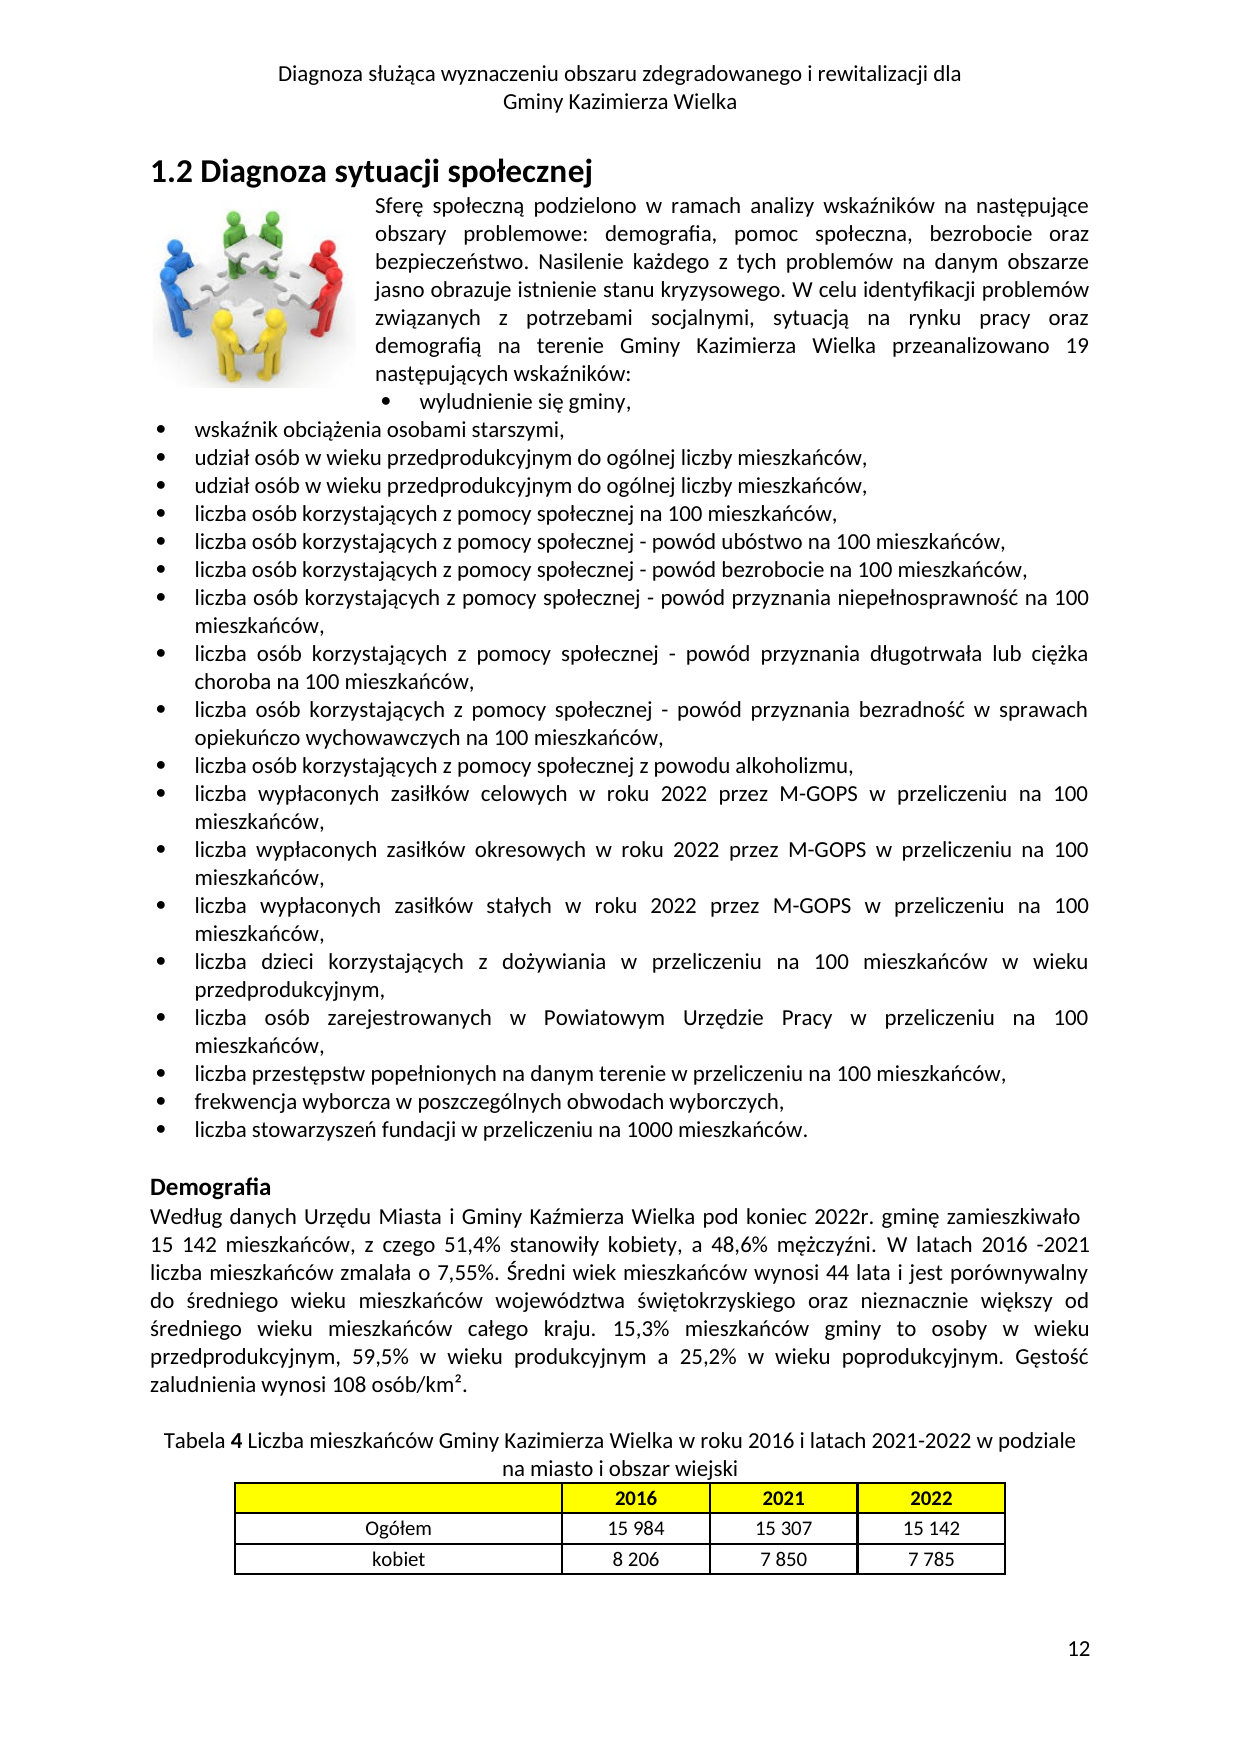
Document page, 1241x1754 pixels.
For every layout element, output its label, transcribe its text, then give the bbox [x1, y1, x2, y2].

table_cell 15 984 [563, 1514, 709, 1542]
subtitle 1.2 Diagnoza sytuacji społecznej [150, 150, 1090, 191]
table_header 2021 [711, 1484, 856, 1512]
list liczba osób korzystających z pomocy społecznej na 100 mieszkańców, [157, 499, 1090, 527]
table_cell 8 206 [563, 1545, 709, 1572]
list liczba wypłaconych zasiłków okresowych w roku 2022 przez M-GOPS w przeliczeniu na 100 mieszkańców, [157, 835, 1090, 891]
table_cell kobiet [236, 1545, 561, 1572]
table_cell 7 850 [711, 1545, 856, 1572]
table_cell 15 142 [859, 1514, 1004, 1542]
list wskaźnik obciążenia osobami starszymi, [157, 415, 1090, 443]
table_header [236, 1484, 561, 1512]
list liczba wypłaconych zasiłków stałych w roku 2022 przez M-GOPS w przeliczeniu na 100 mieszkańców, [157, 891, 1090, 947]
table_cell Ogółem [236, 1514, 561, 1542]
list liczba dzieci korzystających z dożywiania w przeliczeniu na 100 mieszkańców w wieku przedprodukcyjnym, [157, 947, 1090, 1003]
table_cell 15 307 [711, 1514, 856, 1542]
list liczba stowarzyszeń fundacji w przeliczeniu na 1000 mieszkańców. [157, 1115, 1090, 1143]
list udział osób w wieku przedprodukcyjnym do ogólnej liczby mieszkańców, [157, 443, 1090, 471]
picture [150, 192, 357, 386]
text Sferę społeczną podzielono w ramach analizy wskaźników na następujące obszary problemowe: demografia, pomoc społeczna, bezrobocie oraz bezpieczeństwo. Nasilenie każdego z tych problemów na danym obszarze jasno obrazuje istnienie stanu kryzysowego. W celu identyfikacji problemów związanych z potrzebami socjalnymi, sytuacją na rynku pracy oraz demografią na terenie Gminy Kazimierza Wielka przeanalizowano 19 następujących wskaźników: [150, 191, 1090, 387]
table_header 2016 [563, 1484, 709, 1512]
list liczba wypłaconych zasiłków celowych w roku 2022 przez M-GOPS w przeliczeniu na 100 mieszkańców, [157, 779, 1090, 835]
list liczba osób korzystających z pomocy społecznej - powód przyznania bezradność w sprawach opiekuńczo wychowawczych na 100 mieszkańców, [157, 695, 1090, 751]
list liczba osób korzystających z pomocy społecznej - powód przyznania niepełnosprawność na 100 mieszkańców, [157, 583, 1090, 639]
list frekwencja wyborcza w poszczególnych obwodach wyborczych, [157, 1087, 1090, 1115]
list udział osób w wieku przedprodukcyjnym do ogólnej liczby mieszkańców, [157, 471, 1090, 499]
list liczba osób zarejestrowanych w Powiatowym Urzędzie Pracy w przeliczeniu na 100 mieszkańców, [157, 1003, 1090, 1059]
list liczba osób korzystających z pomocy społecznej z powodu alkoholizmu, [157, 751, 1090, 779]
text Według danych Urzędu Miasta i Gminy Kaźmierza Wielka pod koniec 2022r. gminę zamieszkiwało 15 142 mieszkańców, z czego 51,4% stanowiły kobiety, a 48,6% mężczyźni. W latach 2016 -2021 liczba mieszkańców zmalała o 7,55%. Średni wiek mieszkańców wynosi 44 lata i jest porównywalny do średniego wieku mieszkańców województwa świętokrzyskiego oraz nieznacznie większy od średniego wieku mieszkańców całego kraju. 15,3% mieszkańców gminy to osoby w wieku przedprodukcyjnym, 59,5% w wieku produkcyjnym a 25,2% w wieku poprodukcyjnym. Gęstość zaludnienia wynosi 108 osób/km². [150, 1202, 1090, 1398]
table_header 2022 [859, 1484, 1004, 1512]
text Tabela 4 Liczba mieszkańców Gminy Kazimierza Wielka w roku 2016 i latach 2021-2022 w podziale na miasto i obszar wiejski [150, 1426, 1090, 1482]
text Demografia [150, 1171, 1090, 1202]
list liczba osób korzystających z pomocy społecznej - powód przyznania długotrwała lub ciężka choroba na 100 mieszkańców, [157, 639, 1090, 695]
list liczba osób korzystających z pomocy społecznej - powód bezrobocie na 100 mieszkańców, [157, 555, 1090, 583]
table_cell 7 785 [859, 1545, 1004, 1572]
list wyludnienie się gminy, [157, 387, 1090, 415]
list liczba osób korzystających z pomocy społecznej - powód ubóstwo na 100 mieszkańców, [157, 527, 1090, 555]
list liczba przestępstw popełnionych na danym terenie w przeliczeniu na 100 mieszkańców, [157, 1059, 1090, 1087]
